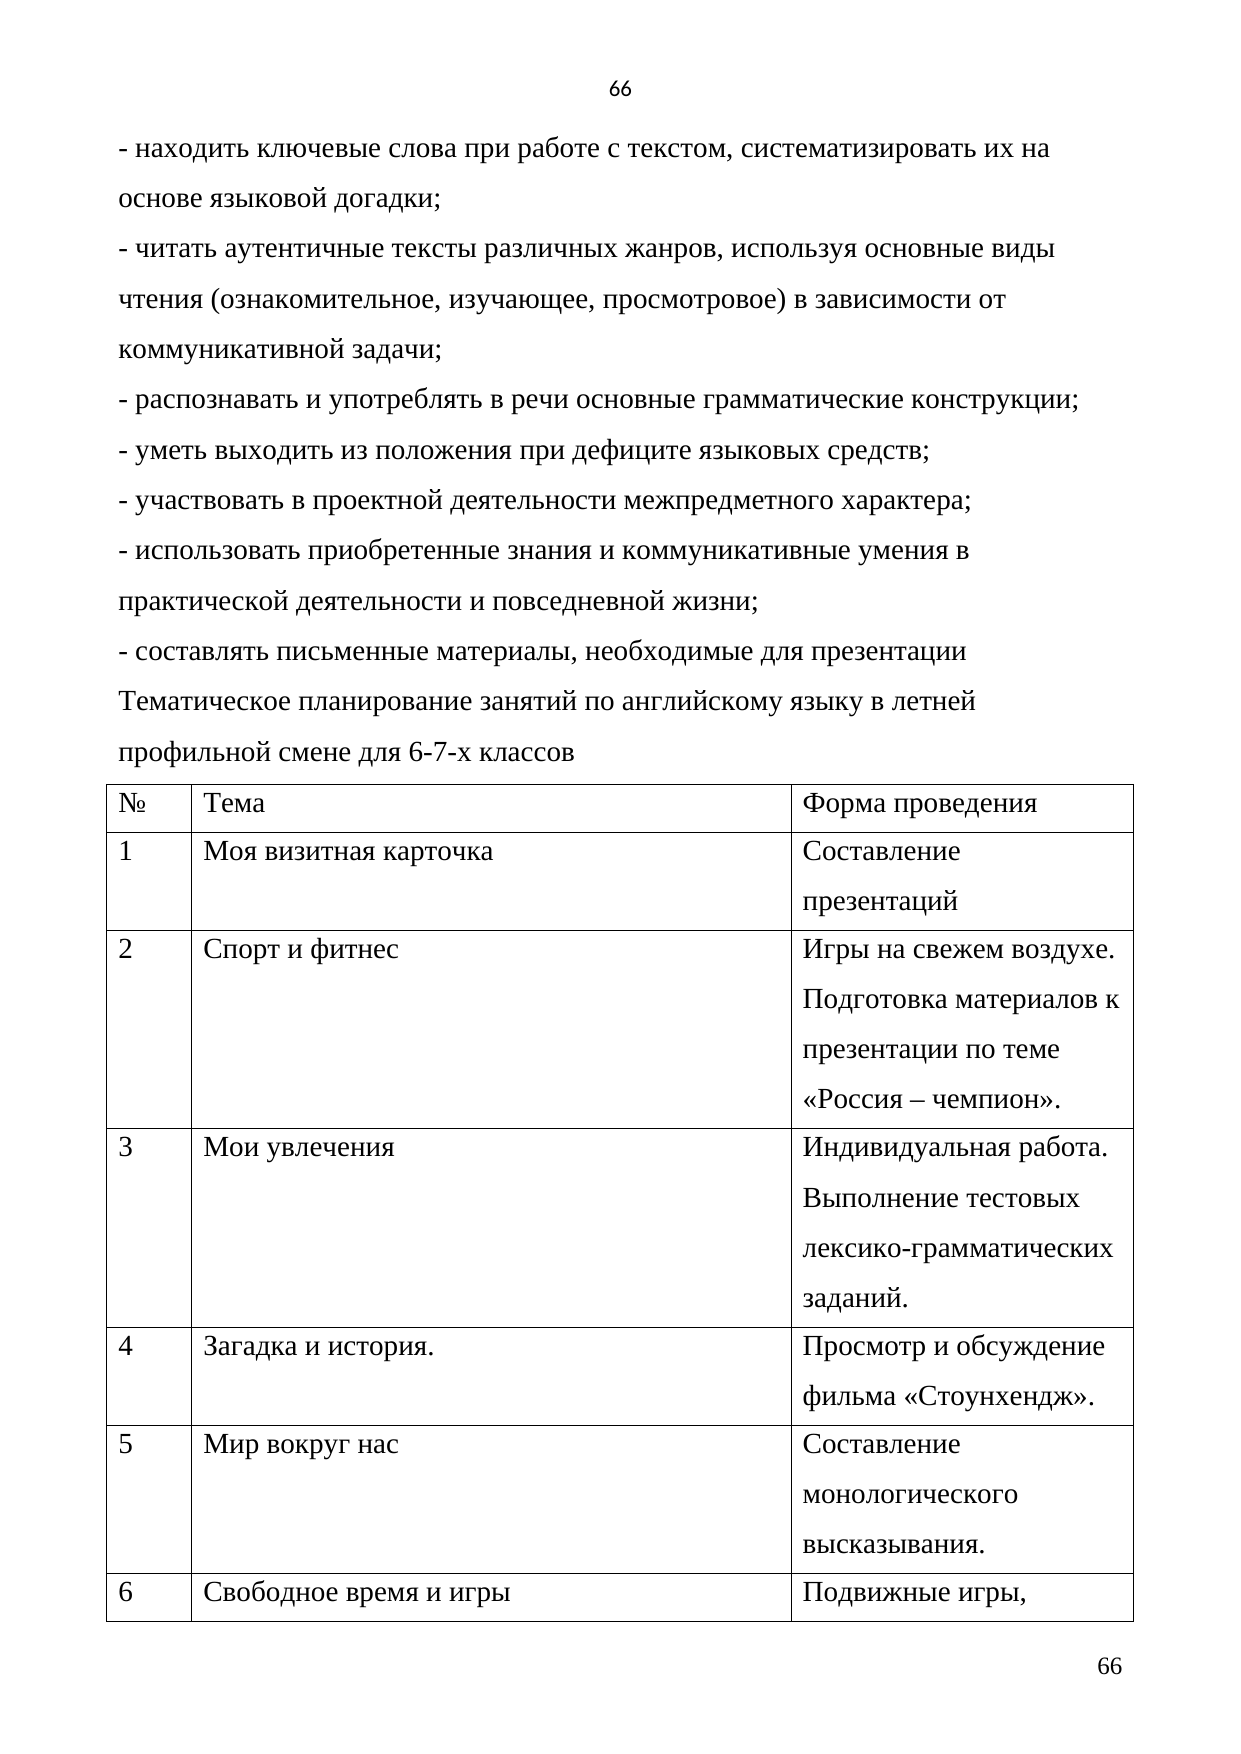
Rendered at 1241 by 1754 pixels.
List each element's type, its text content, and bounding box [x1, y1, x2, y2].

table_cell Просмотр и обсуждение фильма «Стоунхендж». [792, 1328, 1133, 1425]
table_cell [192, 1574, 791, 1621]
text - использовать приобретенные знания и коммуникативные умения в практической деятельности и повседневной жизни; - составлять письменные материалы, необходимые для презентации [118, 532, 1122, 667]
text - распознавать и употреблять в речи основные грамматические конструкции; [118, 381, 1122, 415]
table_cell Игры на свежем воздухе. Подготовка материалов к презентации по теме «Россия – чемпион». [792, 931, 1133, 1128]
table_cell Индивидуальная работа. Выполнение тестовых лексико-грамматических заданий. [792, 1129, 1133, 1327]
table_cell 1 [107, 833, 191, 930]
table_cell 2 [107, 931, 191, 1128]
table_header № [107, 785, 191, 832]
table_cell Моя визитная карточка [192, 833, 791, 930]
table_cell 6 [107, 1574, 191, 1621]
table_cell Мир вокруг нас [192, 1426, 791, 1573]
table_cell 5 [107, 1426, 191, 1573]
table_header Форма проведения [792, 785, 1133, 832]
table_header Тема [192, 785, 791, 832]
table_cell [792, 1574, 1133, 1621]
table_cell Составление монологического высказывания. [792, 1426, 1133, 1573]
table_cell 4 [107, 1328, 191, 1425]
text - находить ключевые слова при работе с текстом, систематизировать их на основе языковой догадки; [118, 130, 1122, 214]
table_cell 3 [107, 1129, 191, 1327]
table_cell Загадка и история. [192, 1328, 791, 1425]
table_cell Составление презентаций [792, 833, 1133, 930]
text Тематическое планирование занятий по английскому языку в летней профильной смене для 6-7-х классов [118, 683, 1122, 767]
text - участвовать в проектной деятельности межпредметного характера; [118, 482, 1122, 516]
table_cell Мои увлечения [192, 1129, 791, 1327]
text - уметь выходить из положения при дефиците языковых средств; [118, 432, 1122, 465]
table_cell Спорт и фитнес [192, 931, 791, 1128]
text - читать аутентичные тексты различных жанров, используя основные виды чтения (ознакомительное, изучающее, просмотровое) в зависимости от коммуникативной задачи; [118, 231, 1122, 365]
